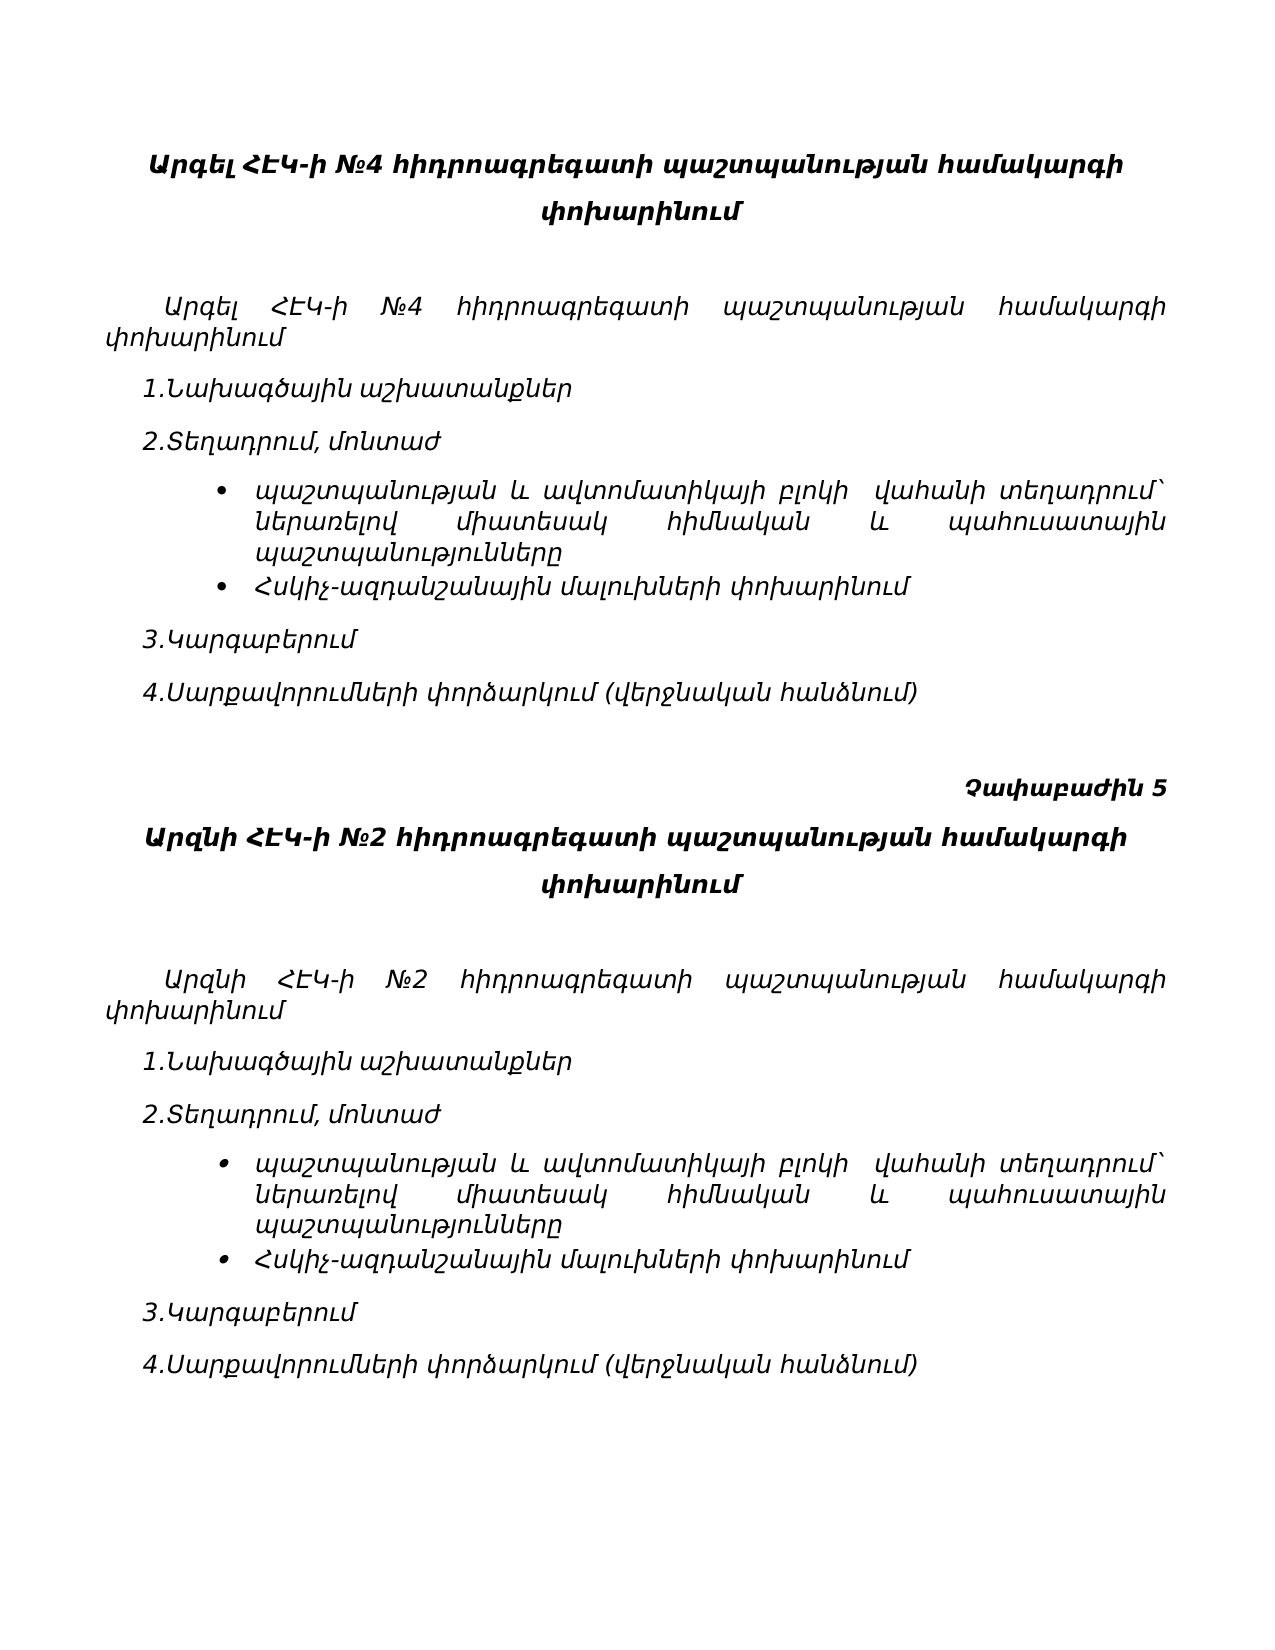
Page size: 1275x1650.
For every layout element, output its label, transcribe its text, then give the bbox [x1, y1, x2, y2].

text 3.Կարգաբերում [142, 621, 1170, 656]
text Արզնի ՀԷԿ-ի №2 հիդրոագրեգատի պաշտպանության համակարգի [105, 823, 1170, 852]
text Արզնի ՀԷԿ-ի №2 հիդրոագրեգատի պաշտպանության համակարգի փոխարինում [105, 965, 1170, 1025]
text 2.Տեղադրում, մոնտաժ [142, 1096, 1170, 1130]
text Չափաբաժին 5 [105, 772, 1170, 803]
text 3.Կարգաբերում [142, 1294, 1170, 1328]
list Հսկիչ-ազդանշանային մալուխների փոխարինում [217, 569, 1170, 603]
text Արգել ՀԷԿ-ի №4 հիդրոագրեգատի պաշտպանության համակարգի փոխարինում [105, 292, 1170, 352]
list պաշտպանության և ավտոմատիկայի բլոկի վահանի տեղադրում` ներառելով միատեսակ հիմնական և պահուսատային պաշտպանությունները [217, 1149, 1170, 1240]
text փոխարինում [105, 870, 1170, 899]
text փոխարինում [105, 197, 1170, 227]
text Արգել ՀԷԿ-ի №4 հիդրոագրեգատի պաշտպանության համակարգի [105, 150, 1170, 179]
text 1.Նախագծային աշխատանքներ [142, 371, 1170, 405]
list Հսկիչ-ազդանշանային մալուխների փոխարինում [217, 1241, 1170, 1276]
text 2.Տեղադրում, մոնտաժ [142, 423, 1170, 458]
text 1.Նախագծային աշխատանքներ [142, 1043, 1170, 1078]
text 4.Սարքավորումների փորձարկում (վերջնական հանձնում) [142, 1347, 1170, 1381]
text 4.Սարքավորումների փորձարկում (վերջնական հանձնում) [142, 674, 1170, 708]
list պաշտպանության և ավտոմատիկայի բլոկի վահանի տեղադրում` ներառելով միատեսակ հիմնական և պահուսատային պաշտպանությունները [217, 476, 1170, 567]
